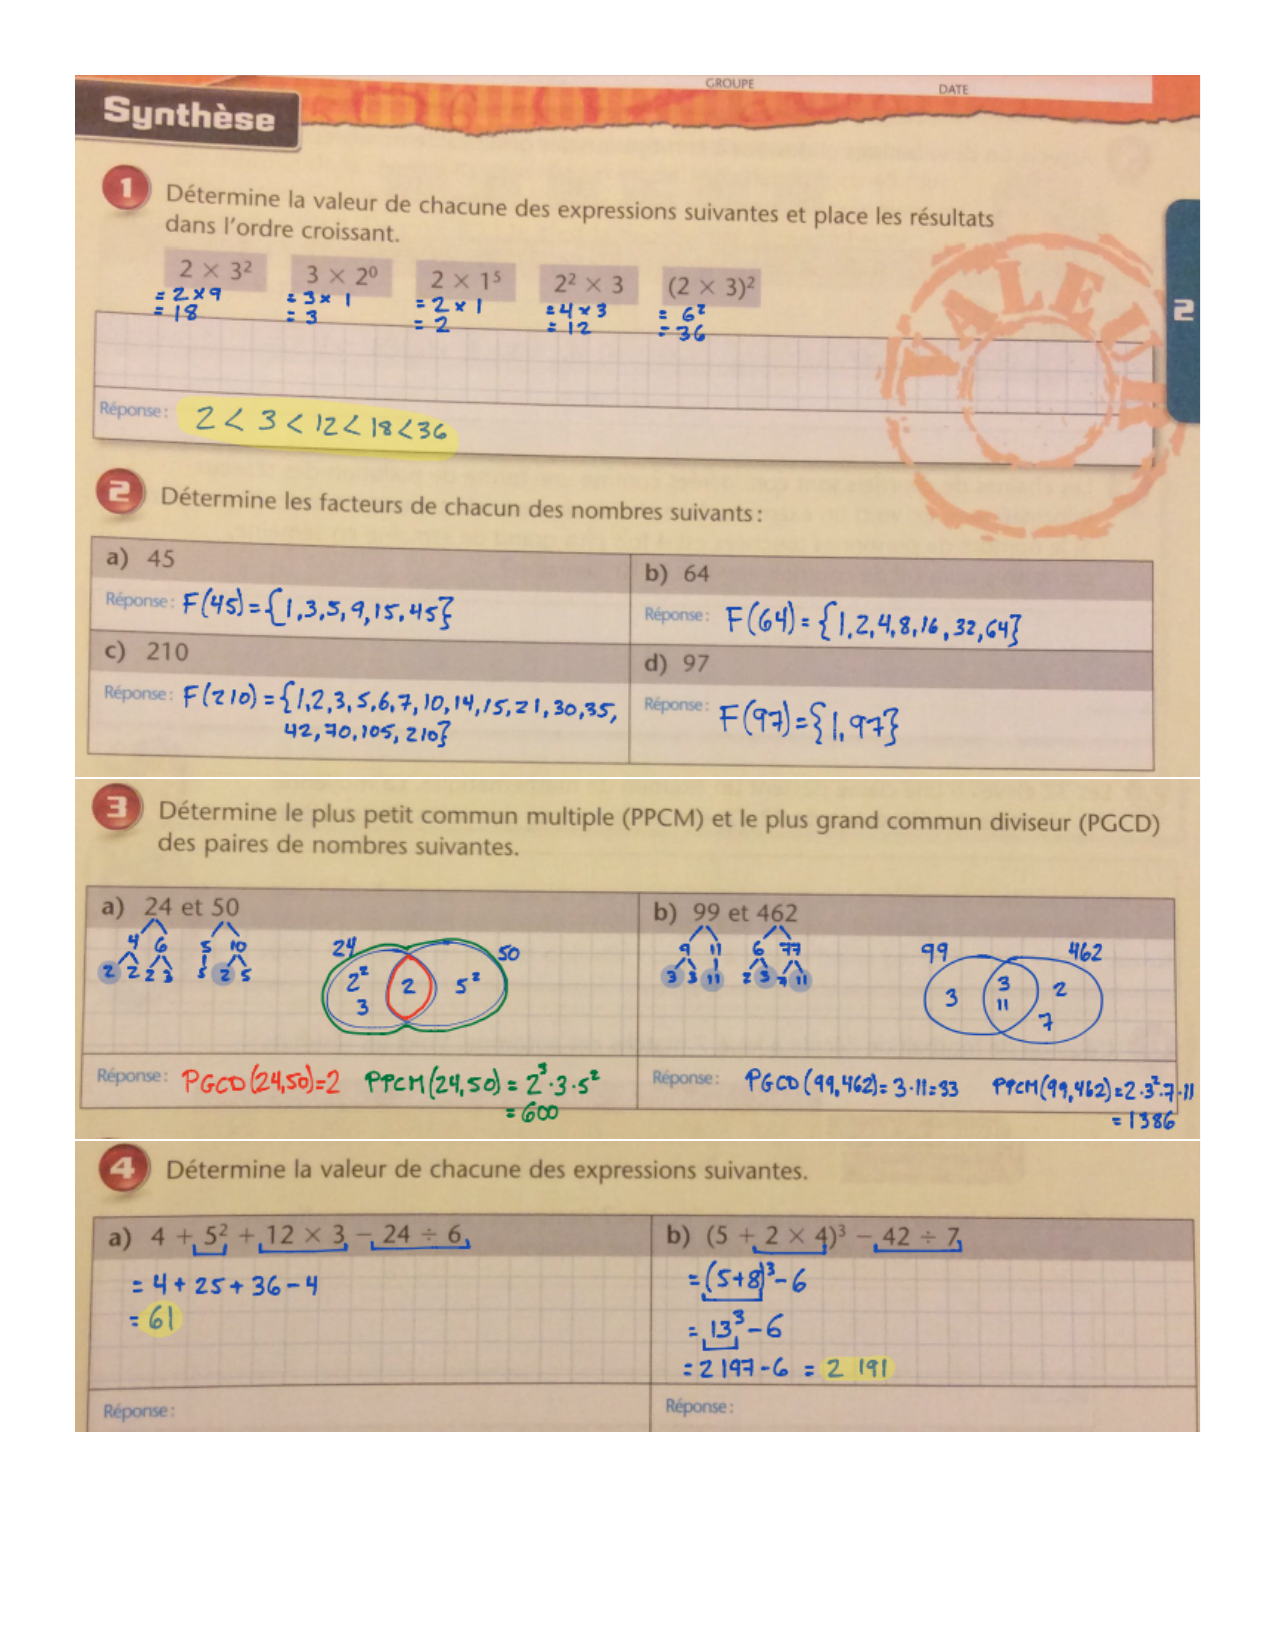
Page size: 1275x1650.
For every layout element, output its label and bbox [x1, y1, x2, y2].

picture [75, 75, 1200, 777]
picture [75, 779, 1200, 1139]
picture [75, 1141, 1200, 1432]
